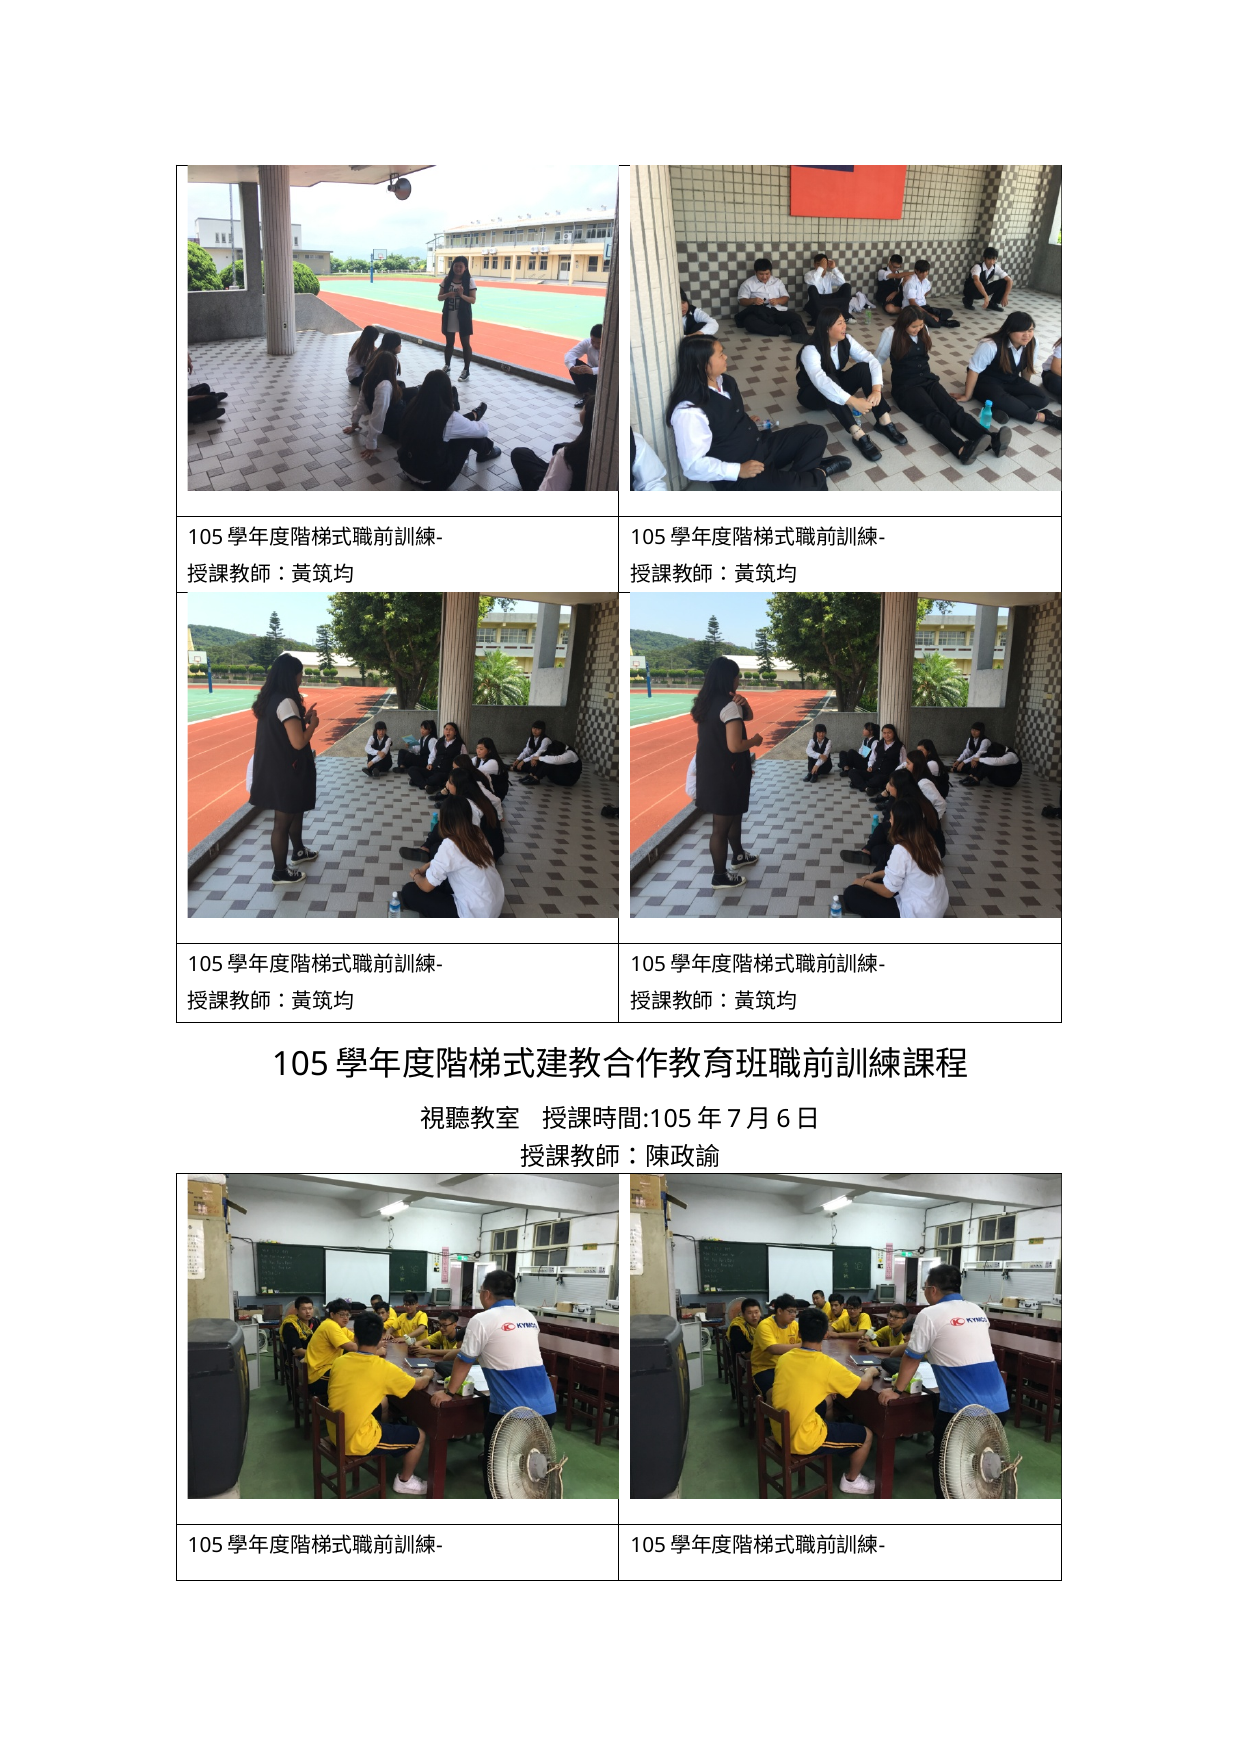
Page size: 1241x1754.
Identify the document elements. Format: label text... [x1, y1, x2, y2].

picture [187, 165, 619, 491]
table_cell [177, 166, 618, 516]
table_cell 105學年度階梯式職前訓練- 授課教師：黃筑均 [177, 517, 618, 592]
picture [187, 592, 619, 918]
picture [630, 1174, 1062, 1499]
table_cell [619, 166, 1061, 516]
table_cell [619, 593, 1061, 943]
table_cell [177, 1525, 618, 1580]
table_cell 105學年度階梯式職前訓練- 授課教師：黃筑均 [619, 944, 1061, 1022]
table_header [177, 1174, 618, 1524]
table_cell 105學年度階梯式職前訓練- 授課教師：黃筑均 [177, 944, 618, 1022]
table_header [619, 1174, 1061, 1524]
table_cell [619, 1525, 1061, 1580]
text 授課教師：陳政諭 [187, 1136, 1053, 1173]
text 視聽教室 授課時間:105年7月6日 [187, 1098, 1053, 1136]
table_cell [177, 593, 618, 943]
picture [630, 592, 1062, 918]
table_cell 105學年度階梯式職前訓練- 授課教師：黃筑均 [619, 517, 1061, 592]
picture [187, 1174, 619, 1499]
picture [630, 165, 1062, 491]
text 105學年度階梯式建教合作教育班職前訓練課程 [187, 1023, 1053, 1098]
